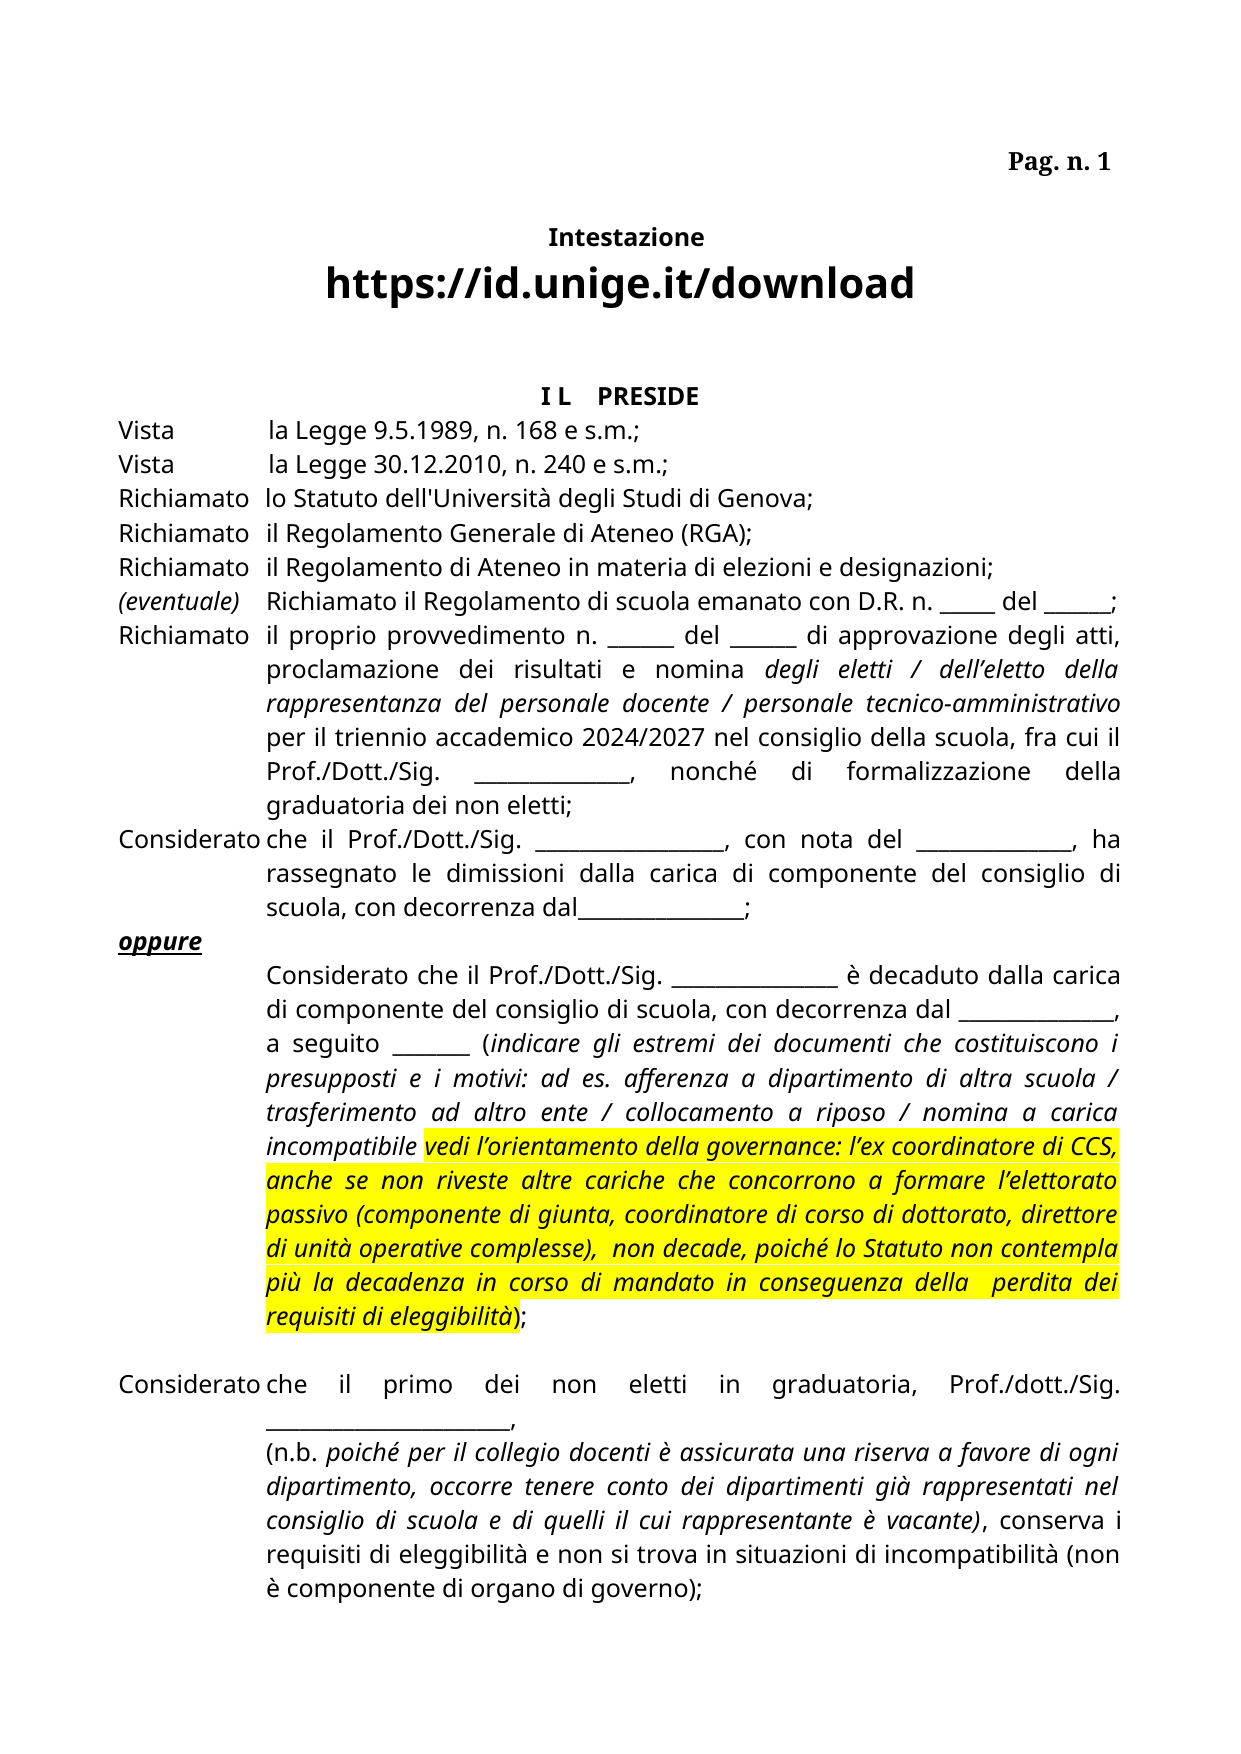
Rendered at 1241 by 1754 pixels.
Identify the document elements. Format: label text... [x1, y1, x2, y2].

table_header Intestazione [118, 220, 1122, 254]
text Richiamato il proprio provvedimento n. ______ del ______ di approvazione degli atti, proclamazione dei risultati e nomina degli eletti / dell’eletto della rappresentanza del personale docente / personale tecnico-amministrativo per il triennio accademico 2024/2027 nel consiglio della scuola, fra cui il Prof./Dott./Sig. ______________, nonché di formalizzazione della graduatoria dei non eletti; [118, 617, 1122, 822]
text Richiamato lo Statuto dell'Università degli Studi di Genova; [118, 481, 1152, 515]
text Considerato che il Prof./Dott./Sig. _________________, con nota del ______________, ha rassegnato le dimissioni dalla carica di componente del consiglio di scuola, con decorrenza dal_______________; [118, 822, 1122, 924]
text Vista la Legge 30.12.2010, n. 240 e s.m.; [118, 447, 1122, 481]
text Considerato che il Prof./Dott./Sig. _______________ è decaduto dalla carica di componente del consiglio di scuola, con decorrenza dal ______________, a seguito _______ (indicare gli estremi dei documenti che costituiscono i presupposti e i motivi: ad es. afferenza a dipartimento di altra scuola / trasferimento ad altro ente / collocamento a riposo / nomina a carica incompatibile vedi l’orientamento della governance: l’ex coordinatore di CCS, anche se non riveste altre cariche che concorrono a formare l’elettorato passivo (componente di giunta, coordinatore di corso di dottorato, direttore di unità operative complesse), non decade, poiché lo Statuto non contempla più la decadenza in corso di mandato in conseguenza della perdita dei requisiti di eleggibilità); [266, 958, 1122, 1333]
text (n.b. poiché per il collegio docenti è assicurata una riserva a favore di ogni dipartimento, occorre tenere conto dei dipartimenti già rappresentati nel consiglio di scuola e di quelli il cui rappresentante è vacante), conserva i requisiti di eleggibilità e non si trova in situazioni di incompatibilità (non è componente di organo di governo); [266, 1435, 1122, 1605]
text Richiamato il Regolamento di Ateneo in materia di elezioni e designazioni; [118, 549, 1122, 583]
text Considerato che il primo dei non eletti in graduatoria, Prof./dott./Sig. ______________________, [118, 1367, 1122, 1435]
text (eventuale) Richiamato il Regolamento di scuola emanato con D.R. n. _____ del ______; [118, 583, 1122, 617]
text Richiamato il Regolamento Generale di Ateneo (RGA); [118, 515, 1122, 549]
table_cell https://id.unige.it/download [118, 254, 1122, 311]
text I L PRESIDE [118, 379, 1122, 413]
text oppure [118, 924, 1122, 958]
text Vista la Legge 9.5.1989, n. 168 e s.m.; [118, 413, 1122, 447]
